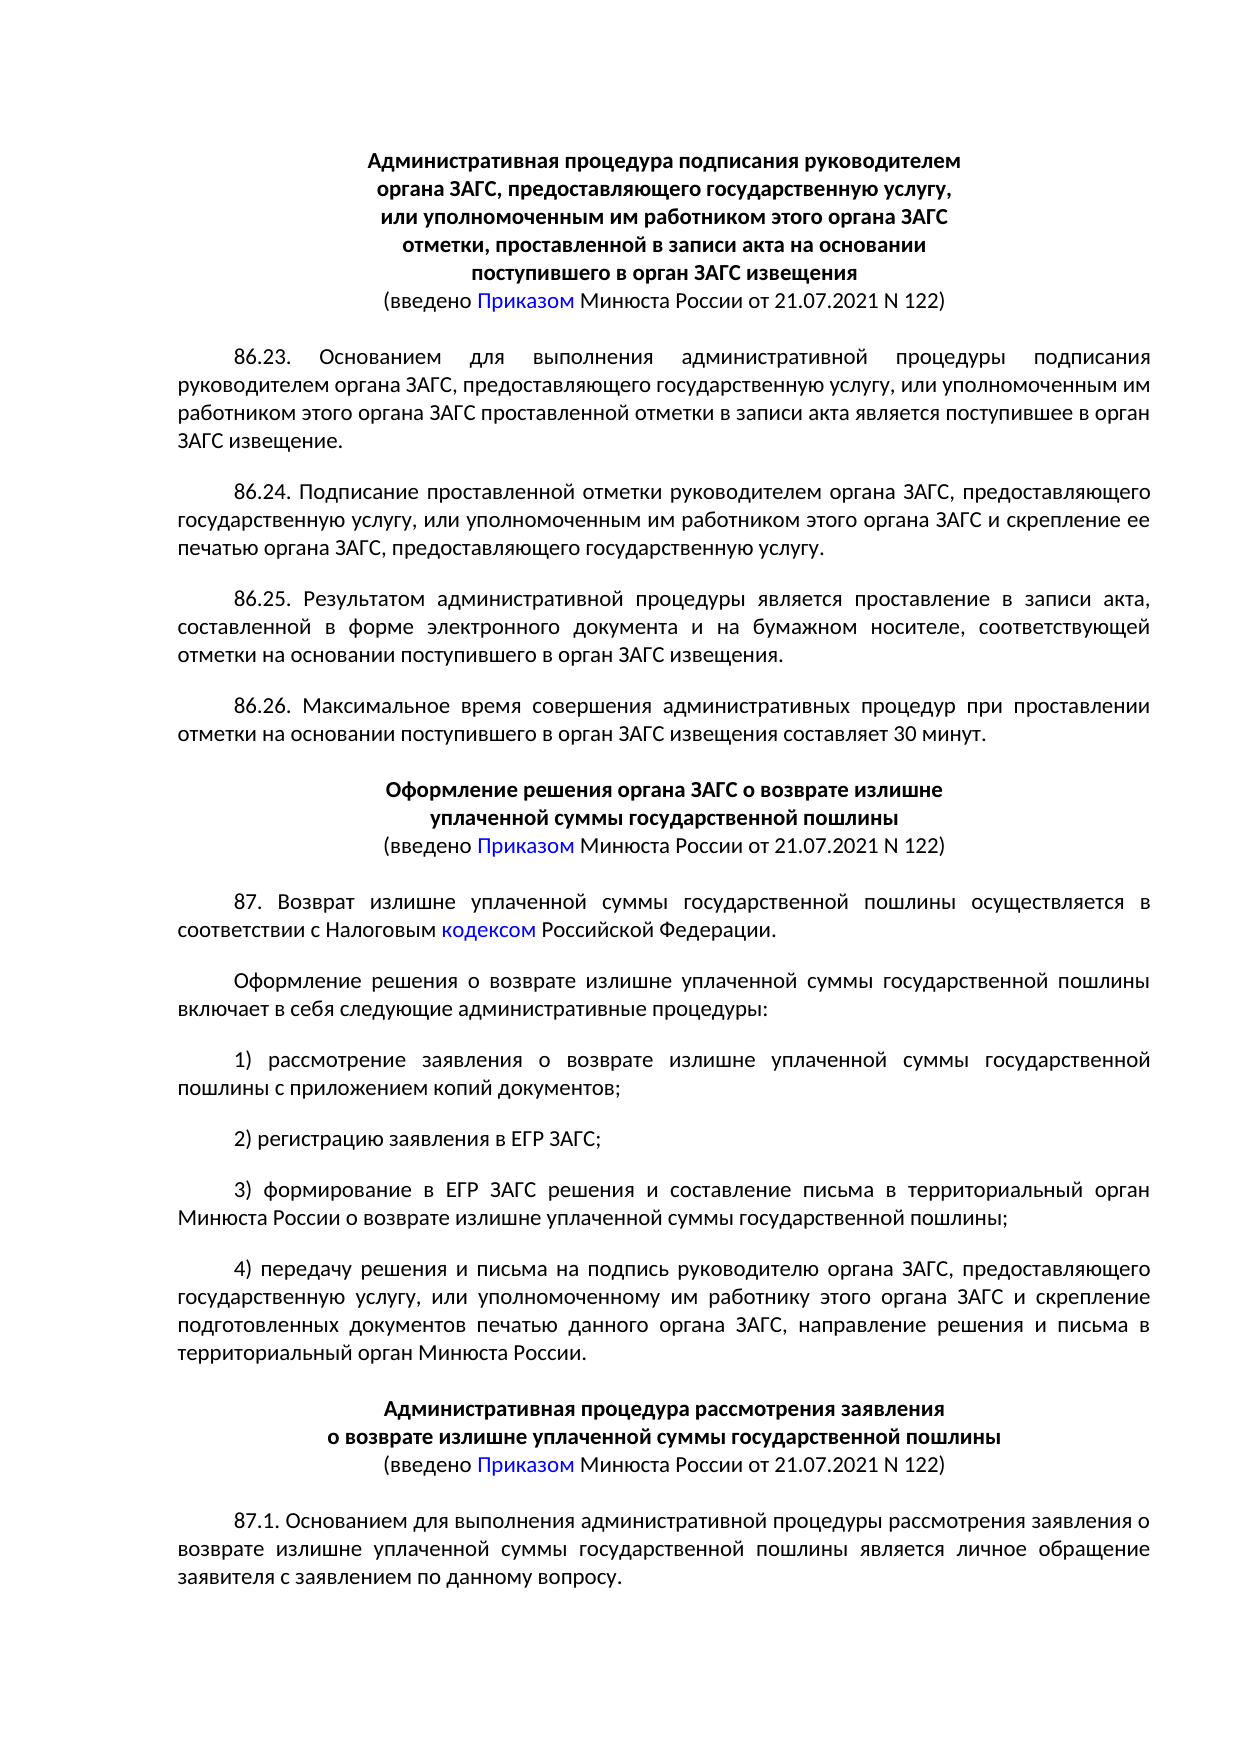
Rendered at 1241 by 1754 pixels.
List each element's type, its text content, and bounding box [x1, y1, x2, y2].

title органа ЗАГС, предоставляющего государственную услугу, [177, 174, 1152, 202]
text 87.1. Основанием для выполнения административной процедуры рассмотрения заявления о возврате излишне уплаченной суммы государственной пошлины является личное обращение заявителя с заявлением по данному вопросу. [177, 1506, 1152, 1590]
title Административная процедура рассмотрения заявления [177, 1394, 1152, 1422]
text 86.26. Максимальное время совершения административных процедур при проставлении отметки на основании поступившего в орган ЗАГС извещения составляет 30 минут. [177, 691, 1152, 747]
text 86.24. Подписание проставленной отметки руководителем органа ЗАГС, предоставляющего государственную услугу, или уполномоченным им работником этого органа ЗАГС и скрепление ее печатью органа ЗАГС, предоставляющего государственную услугу. [177, 477, 1152, 561]
text (введено Приказом Минюста России от 21.07.2021 N 122) [177, 831, 1152, 859]
text Оформление решения о возврате излишне уплаченной суммы государственной пошлины включает в себя следующие административные процедуры: [177, 966, 1152, 1022]
text 2) регистрацию заявления в ЕГР ЗАГС; [177, 1124, 1152, 1152]
text 4) передачу решения и письма на подпись руководителю органа ЗАГС, предоставляющего государственную услугу, или уполномоченному им работнику этого органа ЗАГС и скрепление подготовленных документов печатью данного органа ЗАГС, направление решения и письма в территориальный орган Минюста России. [177, 1254, 1152, 1366]
title о возврате излишне уплаченной суммы государственной пошлины [177, 1422, 1152, 1450]
title Оформление решения органа ЗАГС о возврате излишне [177, 775, 1152, 803]
text (введено Приказом Минюста России от 21.07.2021 N 122) [177, 286, 1152, 314]
title уплаченной суммы государственной пошлины [177, 803, 1152, 831]
text 86.25. Результатом административной процедуры является проставление в записи акта, составленной в форме электронного документа и на бумажном носителе, соответствующей отметки на основании поступившего в орган ЗАГС извещения. [177, 584, 1152, 668]
title или уполномоченным им работником этого органа ЗАГС [177, 202, 1152, 230]
text 86.23. Основанием для выполнения административной процедуры подписания руководителем органа ЗАГС, предоставляющего государственную услугу, или уполномоченным им работником этого органа ЗАГС проставленной отметки в записи акта является поступившее в орган ЗАГС извещение. [177, 342, 1152, 454]
title Административная процедура подписания руководителем [177, 146, 1152, 174]
text 1) рассмотрение заявления о возврате излишне уплаченной суммы государственной пошлины с приложением копий документов; [177, 1045, 1152, 1101]
title поступившего в орган ЗАГС извещения [177, 258, 1152, 286]
text (введено Приказом Минюста России от 21.07.2021 N 122) [177, 1450, 1152, 1478]
text 87. Возврат излишне уплаченной суммы государственной пошлины осуществляется в соответствии с Налоговым кодексом Российской Федерации. [177, 887, 1152, 943]
text 3) формирование в ЕГР ЗАГС решения и составление письма в территориальный орган Минюста России о возврате излишне уплаченной суммы государственной пошлины; [177, 1175, 1152, 1231]
title отметки, проставленной в записи акта на основании [177, 230, 1152, 258]
